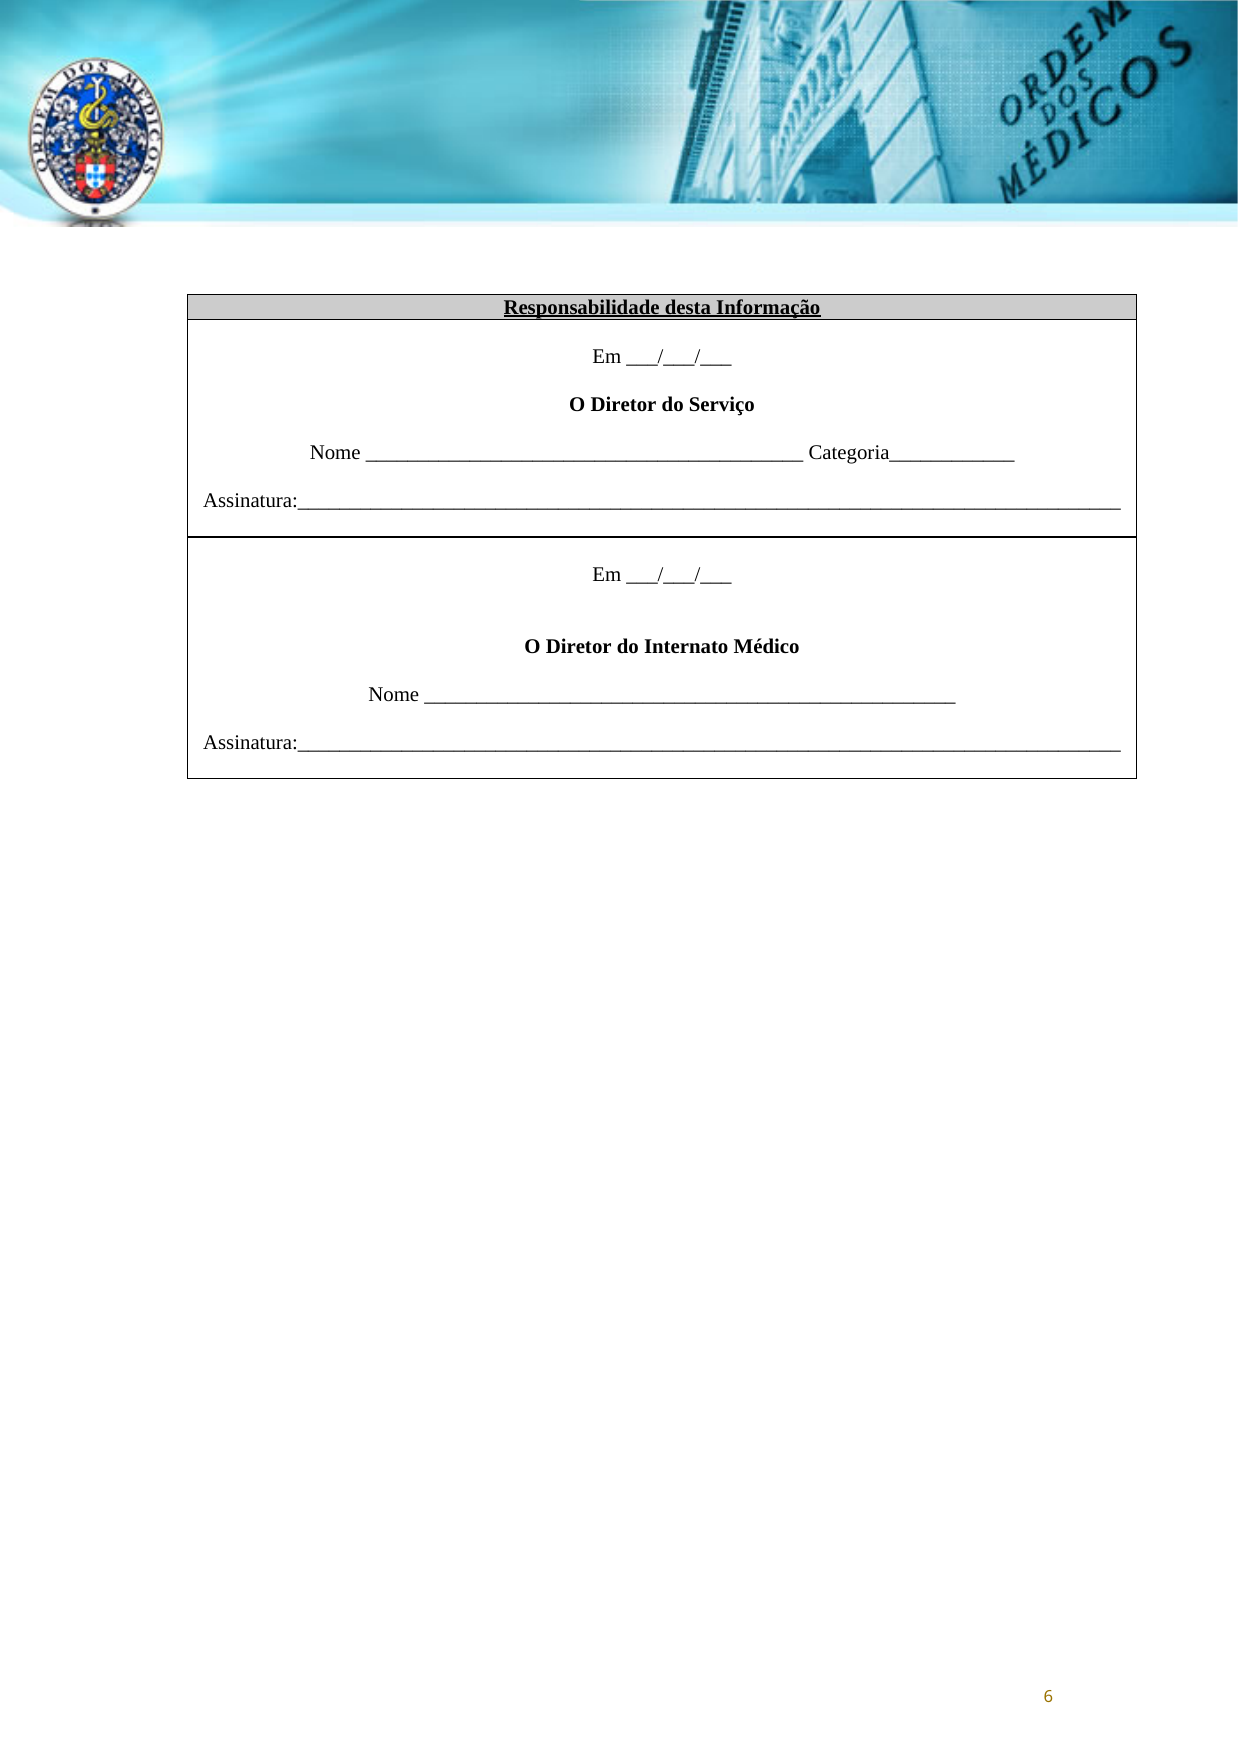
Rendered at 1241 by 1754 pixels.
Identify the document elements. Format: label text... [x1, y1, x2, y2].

picture [0, 0, 1238, 227]
table_cell Em ___/___/___ O Diretor do Serviço Nome __________________________________________ Categoria____________ Assinatura:_______________________________________________________________________________ [188, 320, 1136, 536]
table_header Responsabilidade desta Informação [188, 295, 1136, 319]
table_cell Em ___/___/___ O Diretor do Internato Médico Nome ___________________________________________________ Assinatura:_______________________________________________________________________________ [188, 538, 1136, 778]
